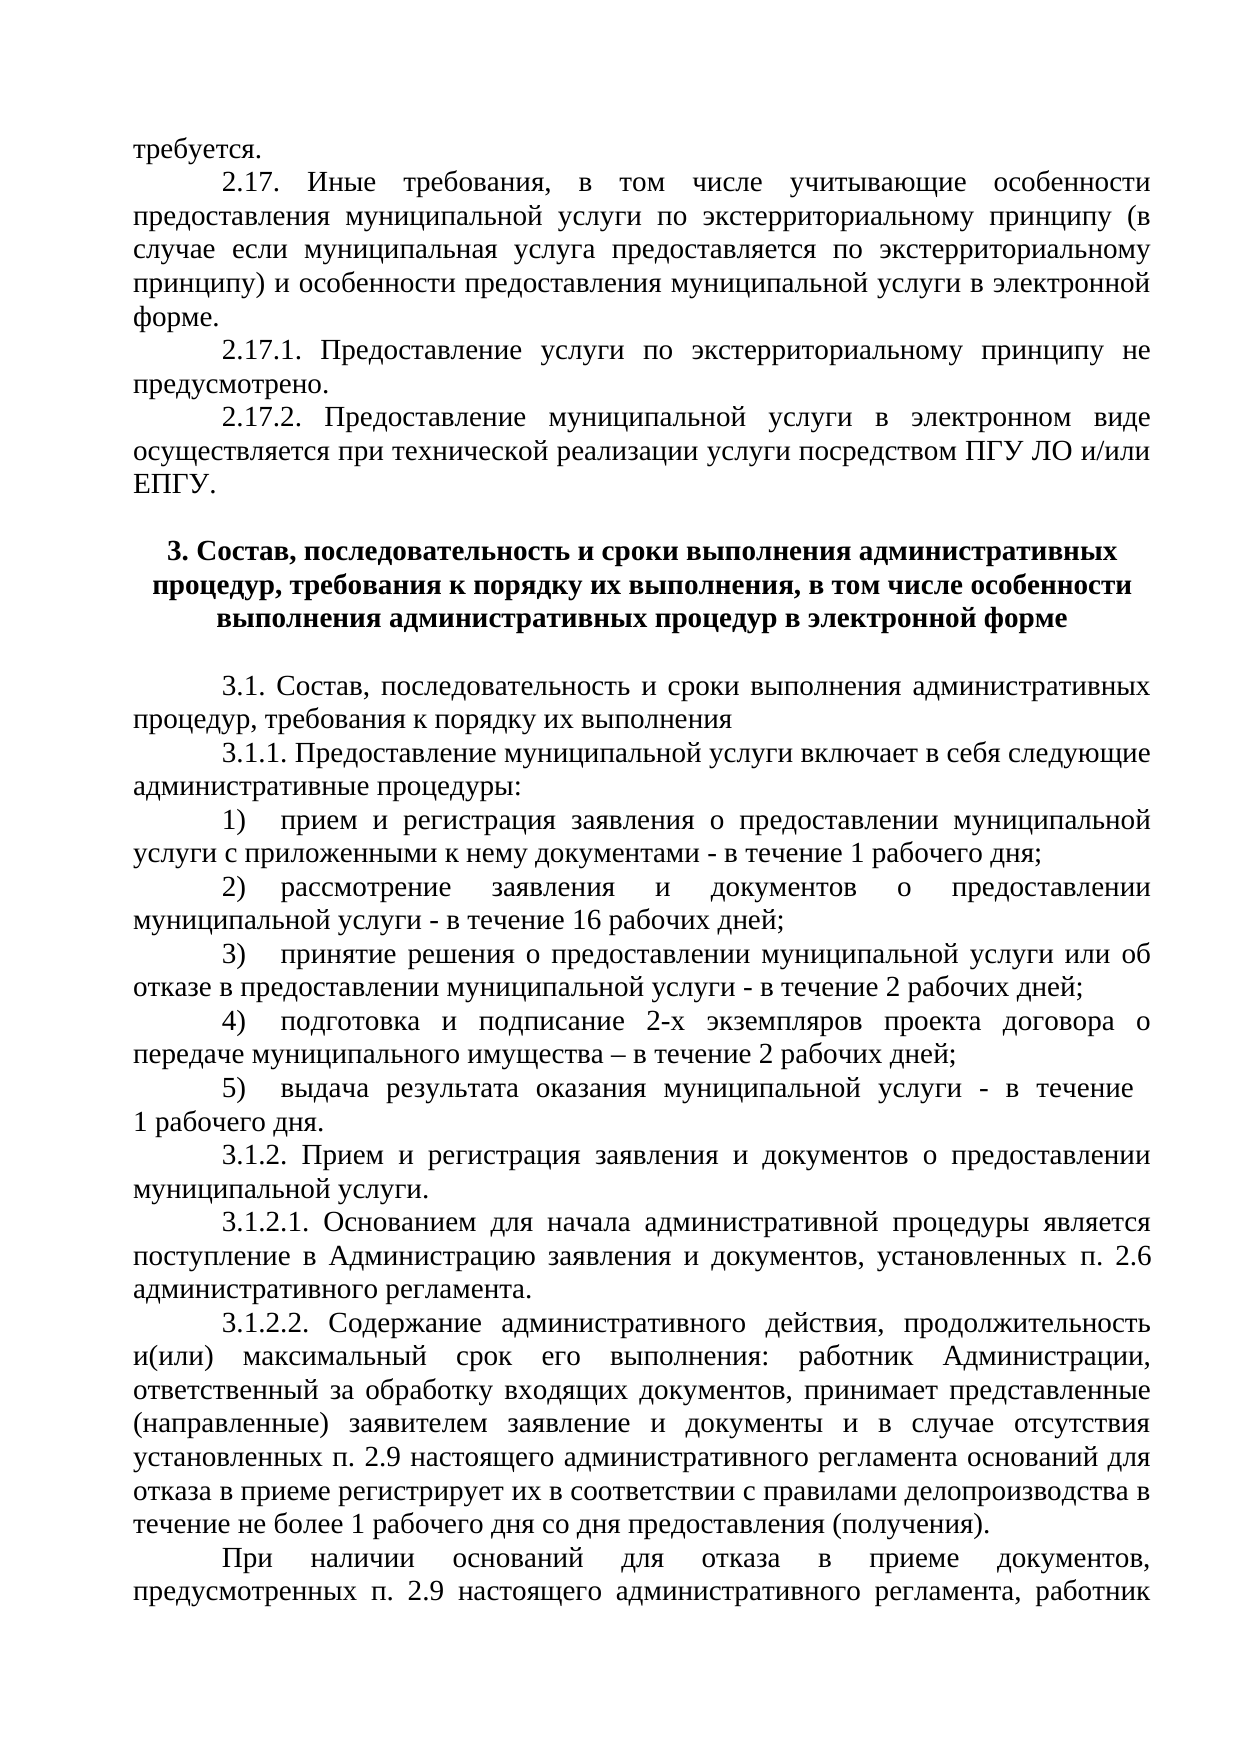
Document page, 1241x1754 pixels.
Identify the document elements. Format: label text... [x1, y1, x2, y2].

text 3.1.2.1. Основанием для начала административной процедуры является поступление в Администрацию заявления и документов, установленных п. 2.6 административного регламента. [133, 1204, 1152, 1305]
text 3.1. Состав, последовательность и сроки выполнения административных процедур, требования к порядку их выполнения [133, 668, 1152, 735]
text 3.1.1. Предоставление муниципальной услуги включает в себя следующие административные процедуры: [133, 735, 1152, 802]
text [133, 131, 1152, 164]
list прием и регистрация заявления о предоставлении муниципальной услуги с приложенными к нему документами - в течение 1 рабочего дня; [133, 802, 1152, 869]
list выдача результата оказания муниципальной услуги - в течение 1 рабочего дня. [133, 1070, 1152, 1137]
text 2.17. Иные требования, в том числе учитывающие особенности предоставления муниципальной услуги по экстерриториальному принципу (в случае если муниципальная услуга предоставляется по экстерриториальному принципу) и особенности предоставления муниципальной услуги в электронной форме. [133, 164, 1152, 332]
text 2.17.2. Предоставление муниципальной услуги в электронном виде осуществляется при технической реализации услуги посредством ПГУ ЛО и/или ЕПГУ. [133, 399, 1152, 500]
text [133, 1540, 1152, 1607]
text 3.1.2. Прием и регистрация заявления и документов о предоставлении муниципальной услуги. [133, 1137, 1152, 1204]
text 3. Состав, последовательность и сроки выполнения административных процедур, требования к порядку их выполнения, в том числе особенности выполнения административных процедур в электронной форме [133, 533, 1152, 634]
list подготовка и подписание 2-х экземпляров проекта договора о передаче муниципального имущества – в течение 2 рабочих дней; [133, 1003, 1152, 1070]
list рассмотрение заявления и документов о предоставлении муниципальной услуги - в течение 16 рабочих дней; [133, 869, 1152, 936]
text 2.17.1. Предоставление услуги по экстерриториальному принципу не предусмотрено. [133, 332, 1152, 399]
text 3.1.2.2. Содержание административного действия, продолжительность и(или) максимальный срок его выполнения: работник Администрации, ответственный за обработку входящих документов, принимает представленные (направленные) заявителем заявление и документы и в случае отсутствия установленных п. 2.9 настоящего административного регламента оснований для отказа в приеме регистрирует их в соответствии с правилами делопроизводства в течение не более 1 рабочего дня со дня предоставления (получения). [133, 1305, 1152, 1540]
list принятие решения о предоставлении муниципальной услуги или об отказе в предоставлении муниципальной услуги - в течение 2 рабочих дней; [133, 936, 1152, 1003]
